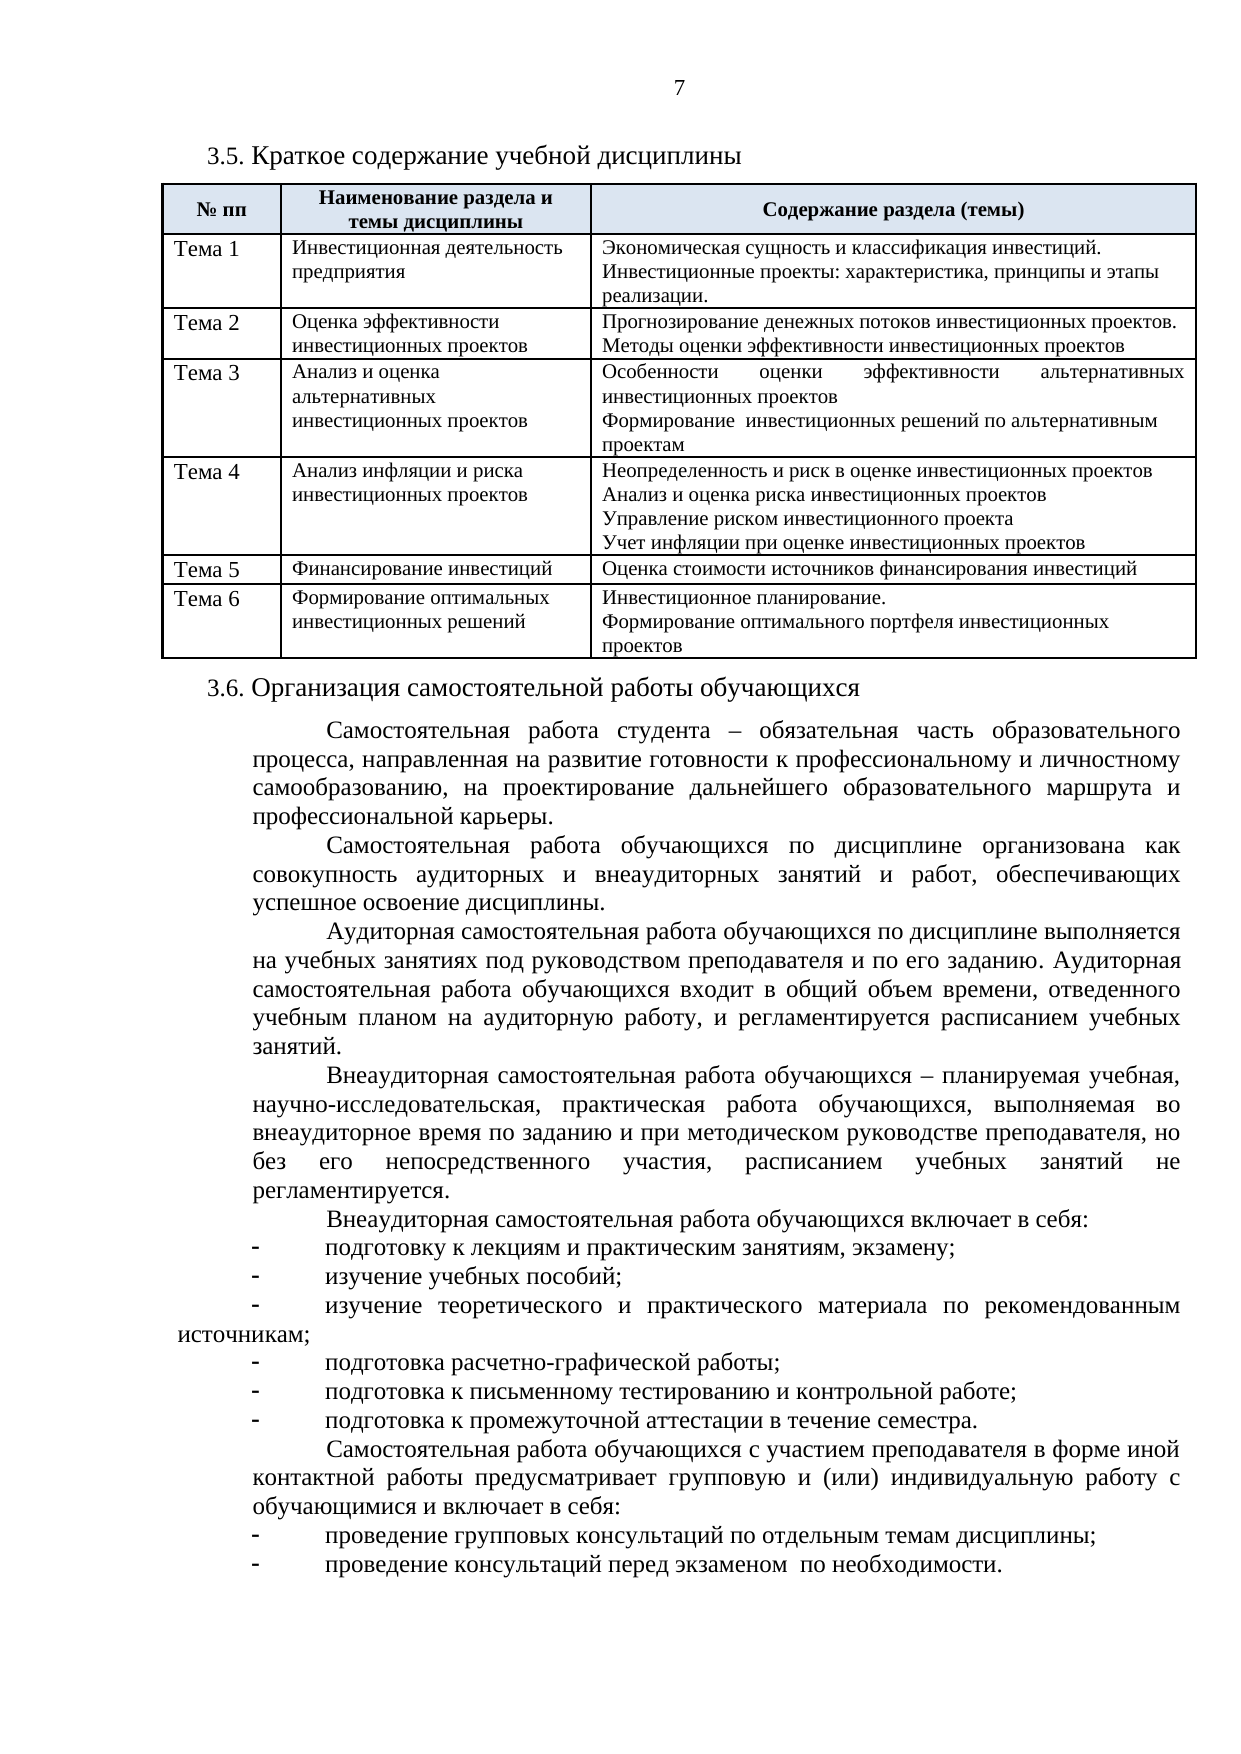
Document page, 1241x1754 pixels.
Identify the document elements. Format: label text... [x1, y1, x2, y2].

table_cell Анализ и оценка альтернативных инвестиционных проектов [282, 360, 590, 456]
text Самостоятельная работа обучающихся с участием преподавателя в форме иной контактной работы предусматривает групповую и (или) индивидуальную работу с обучающимися и включает в себя: [252, 1434, 1181, 1520]
text Внеаудиторная самостоятельная работа обучающихся включает в себя: [252, 1204, 1181, 1232]
table_cell Формирование оптимальных инвестиционных решений [282, 585, 590, 657]
table_cell Оценка эффективности инвестиционных проектов [282, 309, 590, 357]
list проведение групповых консультаций по отдельным темам дисциплины; [177, 1520, 1181, 1549]
table_cell Инвестиционная деятельность предприятия [282, 235, 590, 307]
subtitle Организация самостоятельной работы обучающихся [207, 671, 1181, 702]
list изучение теоретического и практического материала по рекомендованным источникам; [177, 1290, 1181, 1347]
table_cell Тема 5 [164, 556, 280, 582]
table_cell Анализ инфляции и риска инвестиционных проектов [282, 458, 590, 554]
table_cell Прогнозирование денежных потоков инвестиционных проектов. Методы оценки эффективности инвестиционных проектов [592, 309, 1195, 357]
table_cell Тема 3 [164, 360, 280, 456]
table_cell Экономическая сущность и классификация инвестиций. Инвестиционные проекты: характеристика, принципы и этапы реализации. [592, 235, 1195, 307]
text Самостоятельная работа обучающихся по дисциплине организована как совокупность аудиторных и внеаудиторных занятий и работ, обеспечивающих успешное освоение дисциплины. [252, 830, 1181, 916]
table_header № пп [164, 185, 280, 233]
text Самостоятельная работа студента – обязательная часть образовательного процесса, направленная на развитие готовности к профессиональному и личностному самообразованию, на проектирование дальнейшего образовательного маршрута и профессиональной карьеры. [252, 715, 1181, 830]
list изучение учебных пособий; [177, 1261, 1181, 1290]
text Аудиторная самостоятельная работа обучающихся по дисциплине выполняется на учебных занятиях под руководством преподавателя и по его заданию. Аудиторная самостоятельная работа обучающихся входит в общий объем времени, отведенного учебным планом на аудиторную работу, и регламентируется расписанием учебных занятий. [252, 916, 1181, 1060]
list проведение консультаций перед экзаменом по необходимости. [177, 1549, 1181, 1577]
table_cell Оценка стоимости источников финансирования инвестиций [592, 556, 1195, 582]
table_cell Инвестиционное планирование. Формирование оптимального портфеля инвестиционных проектов [592, 585, 1195, 657]
text Внеаудиторная самостоятельная работа обучающихся – планируемая учебная, научно-исследовательская, практическая работа обучающихся, выполняемая во внеаудиторное время по заданию и при методическом руководстве преподавателя, но без его непосредственного участия, расписанием учебных занятий не регламентируется. [252, 1060, 1181, 1204]
table_cell Особенности оценки эффективности альтернативных инвестиционных проектов Формирование инвестиционных решений по альтернативным проектам [592, 360, 1195, 456]
table_header Содержание раздела (темы) [592, 185, 1195, 233]
table_cell Тема 2 [164, 309, 280, 357]
list подготовку к лекциям и практическим занятиям, экзамену; [177, 1232, 1181, 1261]
table_cell Тема 4 [164, 458, 280, 554]
list подготовка расчетно-графической работы; [177, 1347, 1181, 1376]
list подготовка к письменному тестированию и контрольной работе; [177, 1376, 1181, 1405]
list подготовка к промежуточной аттестации в течение семестра. [177, 1405, 1181, 1434]
subtitle Краткое содержание учебной дисциплины [207, 139, 1181, 170]
table_cell Финансирование инвестиций [282, 556, 590, 582]
table_cell Тема 1 [164, 235, 280, 307]
table_cell Тема 6 [164, 585, 280, 657]
table_cell Неопределенность и риск в оценке инвестиционных проектов Анализ и оценка риска инвестиционных проектов Управление риском инвестиционного проекта Учет инфляции при оценке инвестиционных проектов [592, 458, 1195, 554]
table_header Наименование раздела и темы дисциплины [282, 185, 590, 233]
